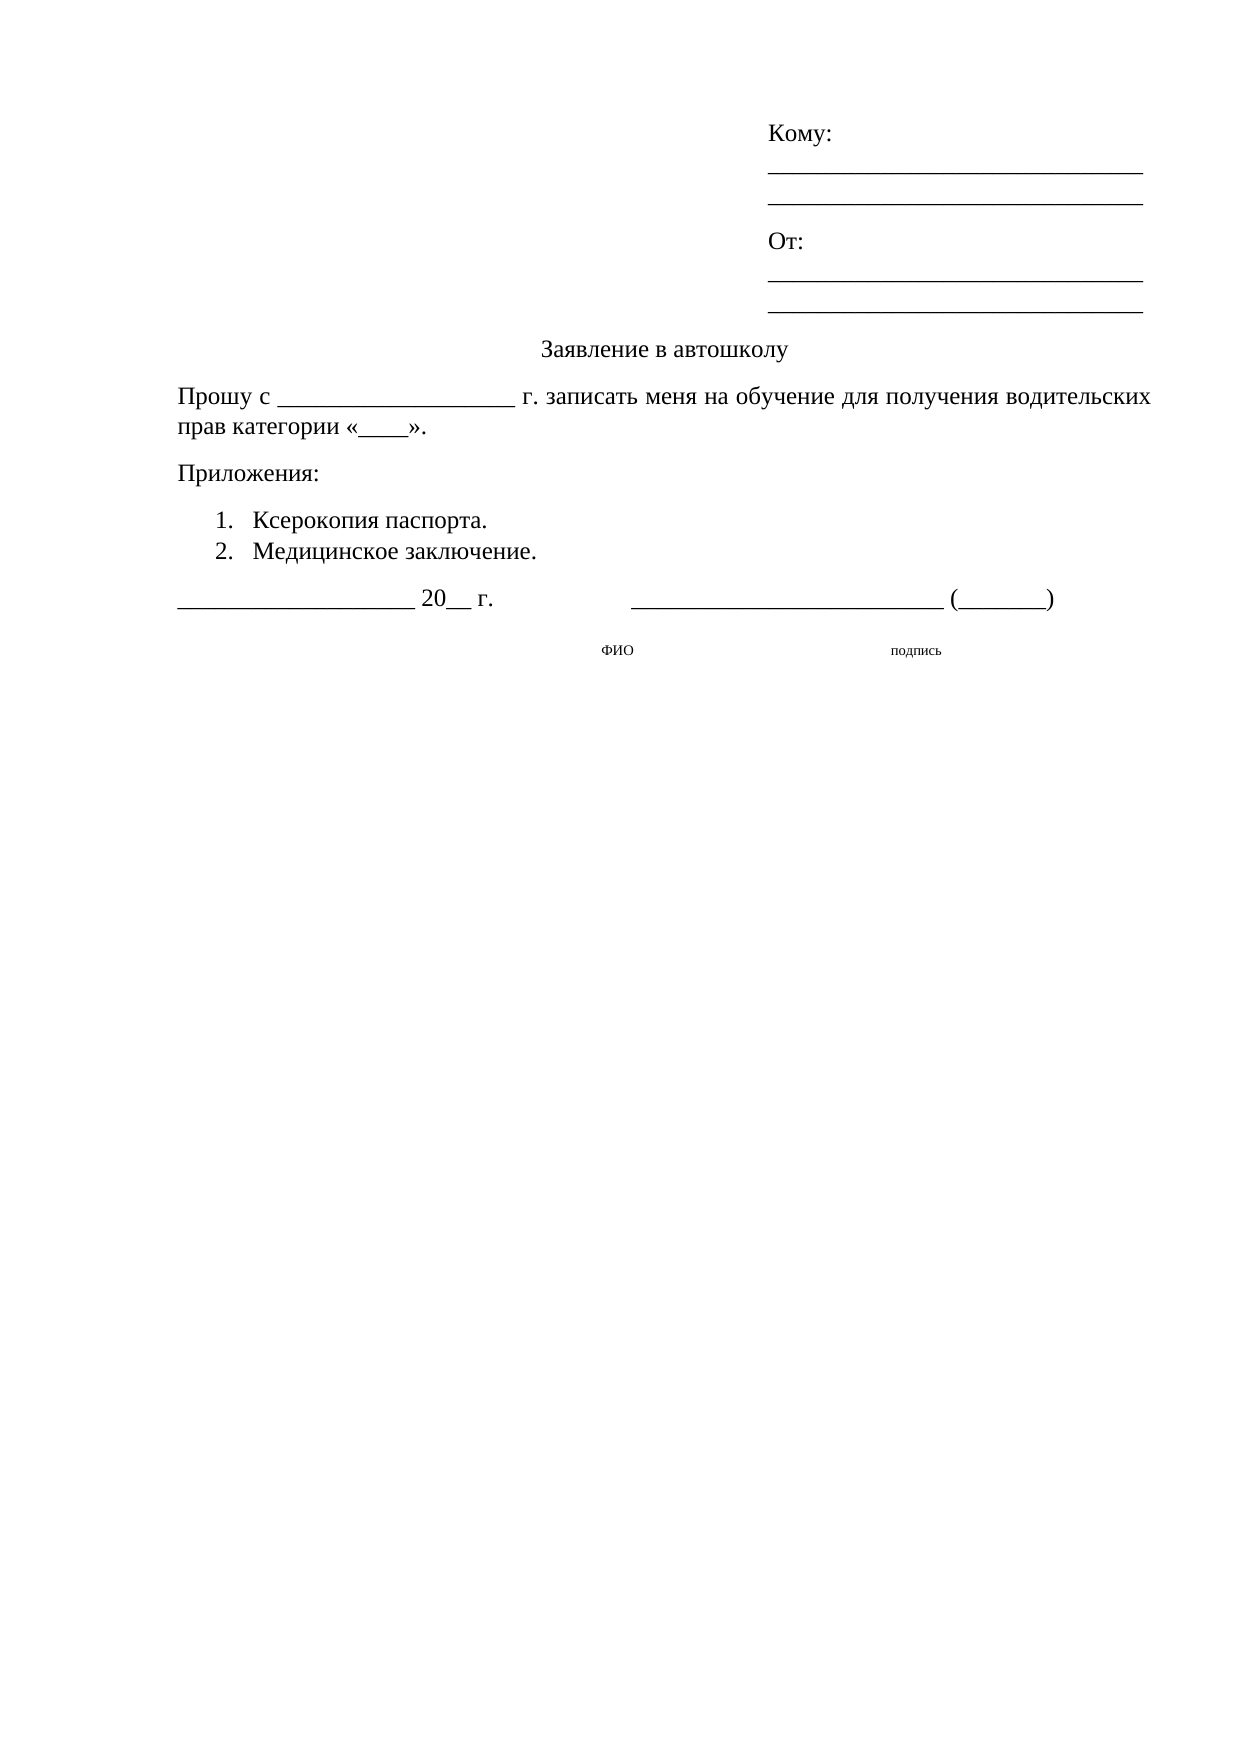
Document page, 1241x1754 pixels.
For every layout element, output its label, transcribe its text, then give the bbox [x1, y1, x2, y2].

text ФИО подпись [177, 630, 1152, 659]
text От: ____________________________________________________________ [768, 226, 1152, 316]
list Медицинское заключение. [215, 536, 1152, 565]
text Прошу с ___________________ г. записать меня на обучение для получения водительских прав категории «____». [177, 381, 1152, 440]
text Кому: ____________________________________________________________ [768, 118, 1152, 208]
text Приложения: [177, 458, 1152, 487]
text ___________________ 20__ г. _________________________ (_______) [177, 583, 1152, 612]
text Заявление в автошколу [177, 334, 1152, 363]
list Ксерокопия паспорта. [215, 506, 1152, 534]
